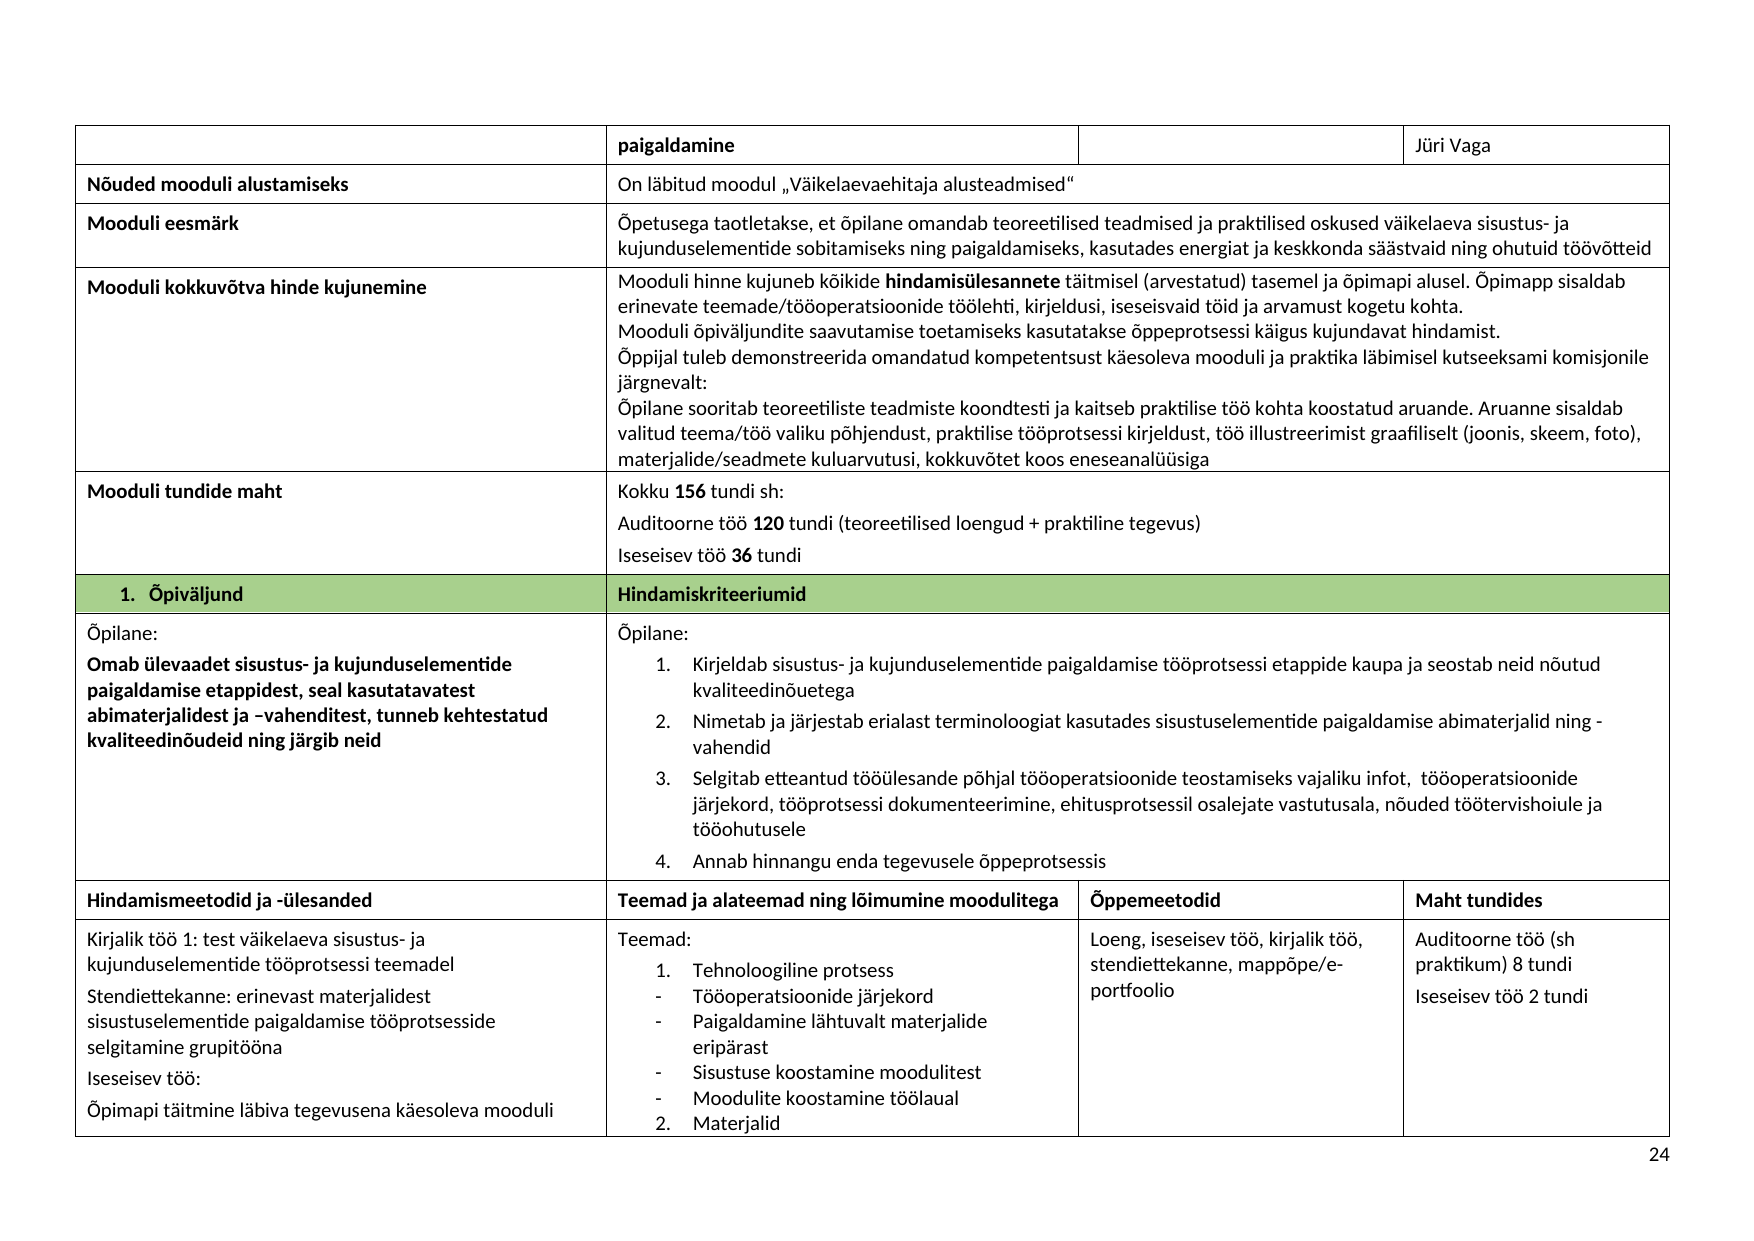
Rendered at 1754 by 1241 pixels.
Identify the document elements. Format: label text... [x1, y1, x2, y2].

table_cell Mooduli eesmärk [76, 204, 606, 267]
table_cell Mooduli kokkuvõtva hinde kujunemine [76, 268, 606, 471]
table_cell Hindamismeetodid ja -ülesanded [76, 881, 606, 919]
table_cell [607, 126, 1078, 163]
table_cell 6 [1079, 126, 1403, 163]
table_cell Õpiväljund [76, 575, 606, 612]
table_cell Õppemeetodid [1079, 881, 1403, 919]
table_cell On läbitud moodul „Väikelaevaehitaja alusteadmised“ [607, 165, 1669, 202]
table_cell Kokku 156 tundi sh: Auditoorne töö 120 tundi (teoreetilised loengud + praktiline tegevus) Iseseisev töö 36 tundi [607, 472, 1669, 573]
table_cell Õpilane: Kirjeldab sisustus- ja kujunduselementide paigaldamise tööprotsessi etappide kaupa ja seostab neid nõutud kvaliteedinõuetega Nimetab ja järjestab erialast terminoloogiat kasutades sisustuselementide paigaldamise abimaterjalid ning -vahendid Selgitab etteantud tööülesande põhjal tööoperatsioonide teostamiseks vajaliku infot, tööoperatsioonide järjekord, tööprotsessi dokumenteerimine, ehitusprotsessil osalejate vastutusala, nõuded töötervishoiule ja tööohutusele Annab hinnangu enda tegevusele õppeprotsessis [607, 614, 1669, 880]
table_cell Õpetusega taotletakse, et õpilane omandab teoreetilised teadmised ja praktilised oskused väikelaeva sisustus- ja kujunduselementide sobitamiseks ning paigaldamiseks, kasutades energiat ja keskkonda säästvaid ning ohutuid töövõtteid [607, 204, 1669, 267]
table_cell 4 [76, 126, 606, 163]
table_cell Mooduli hinne kujuneb kõikide hindamisülesannete täitmisel (arvestatud) tasemel ja õpimapi alusel. Õpimapp sisaldab erinevate teemade/tööoperatsioonide töölehti, kirjeldusi, iseseisvaid töid ja arvamust kogetu kohta. Mooduli õpiväljundite saavutamise toetamiseks kasutatakse õppeprotsessi käigus kujundavat hindamist. Õppijal tuleb demonstreerida omandatud kompetentsust käesoleva mooduli ja praktika läbimisel kutseeksami komisjonile järgnevalt: Õpilane sooritab teoreetiliste teadmiste koondtesti ja kaitseb praktilise töö kohta koostatud aruande. Aruanne sisaldab valitud teema/töö valiku põhjendust, praktilise tööprotsessi kirjeldust, töö illustreerimist graafiliselt (joonis, skeem, foto), materjalide/seadmete kuluarvutusi, kokkuvõtet koos eneseanalüüsiga [607, 268, 1669, 471]
table_cell Hindamiskriteeriumid [607, 575, 1669, 612]
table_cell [76, 920, 606, 1136]
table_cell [607, 920, 1078, 1136]
table_cell Mooduli tundide maht [76, 472, 606, 573]
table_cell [1404, 126, 1669, 163]
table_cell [1404, 920, 1669, 1136]
table_cell Nõuded mooduli alustamiseks [76, 165, 606, 202]
table_cell Maht tundides [1404, 881, 1669, 919]
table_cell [1079, 920, 1403, 1136]
table_cell Õpilane: Omab ülevaadet sisustus- ja kujunduselementide paigaldamise etappidest, seal kasutatavatest abimaterjalidest ja –vahenditest, tunneb kehtestatud kvaliteedinõudeid ning järgib neid [76, 614, 606, 880]
table_cell Teemad ja alateemad ning lõimumine moodulitega [607, 881, 1078, 919]
